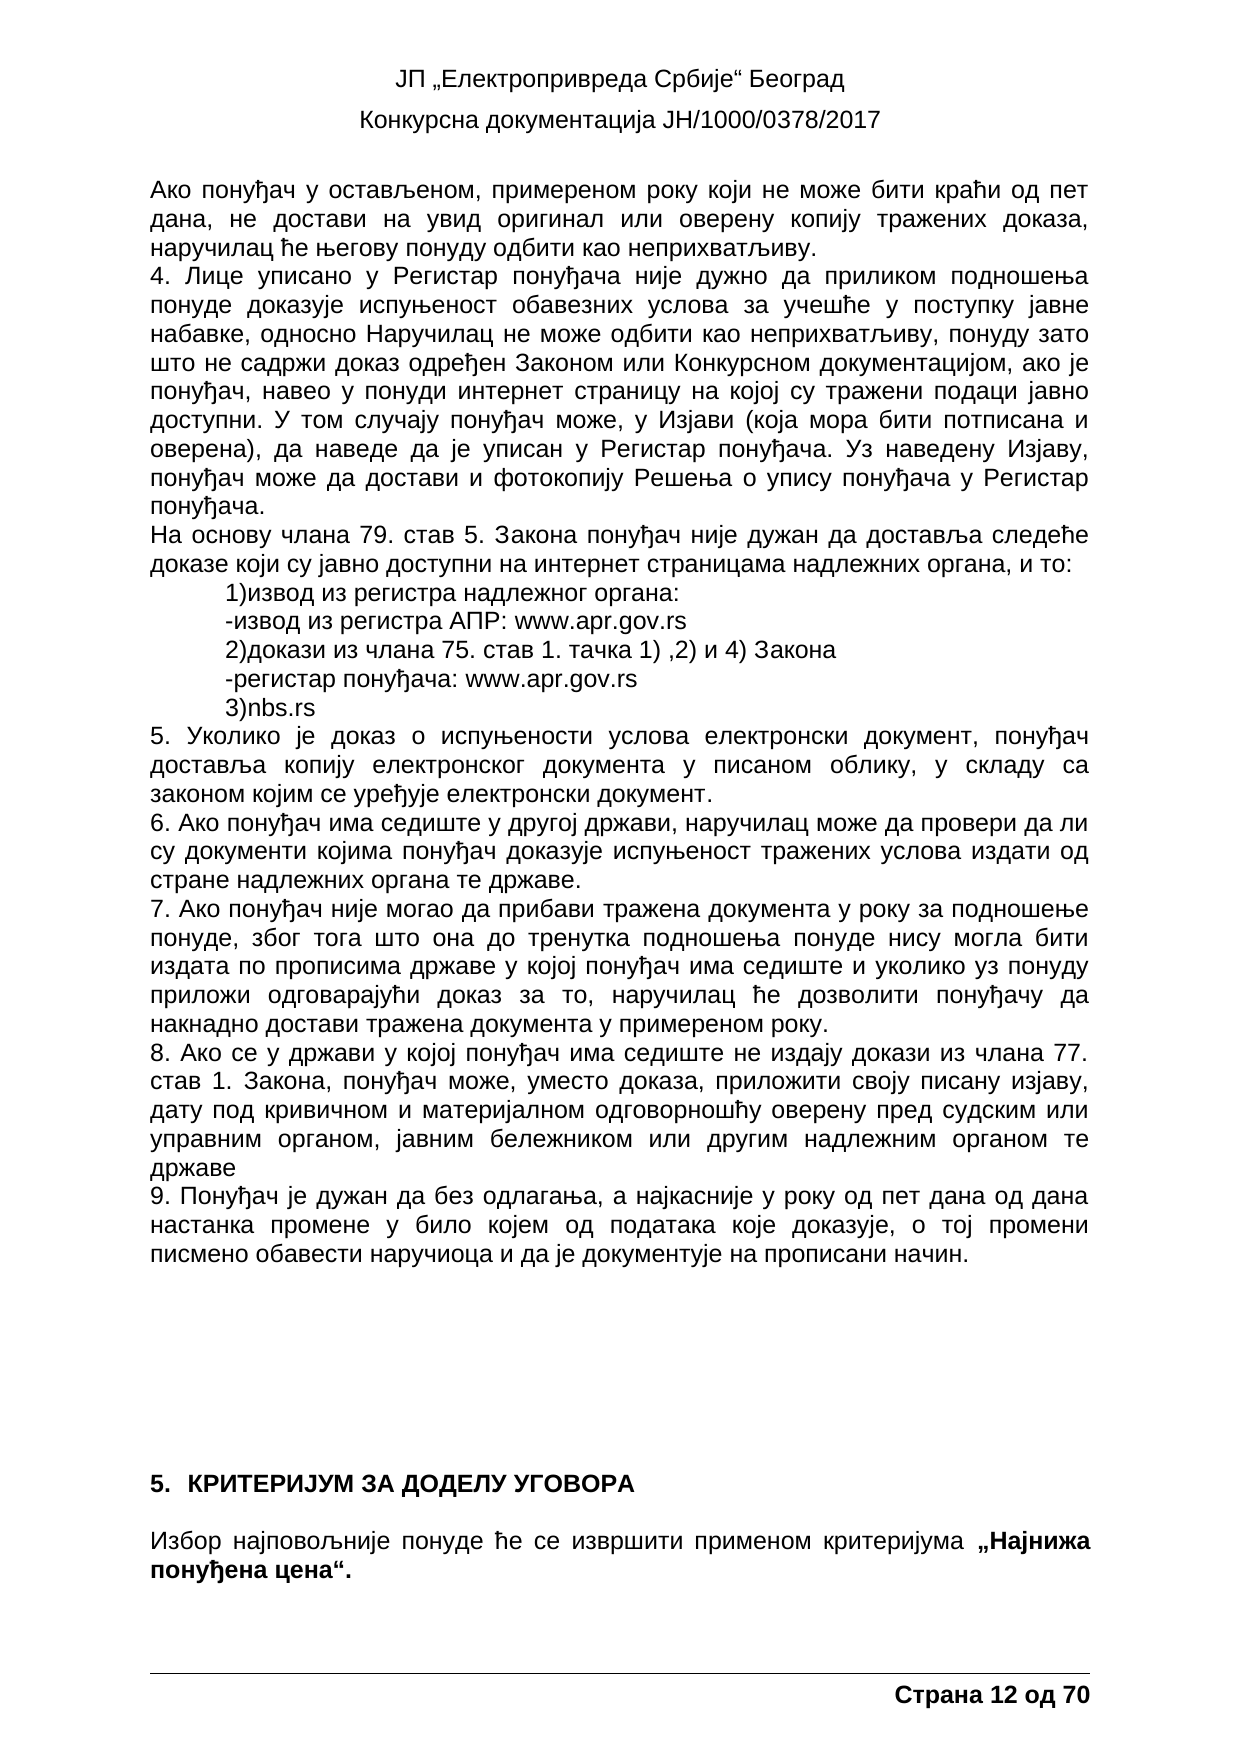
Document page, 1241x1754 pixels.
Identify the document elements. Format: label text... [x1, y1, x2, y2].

text 2)докази из члана 75. став 1. тачка 1) ,2) и 4) Закона [150, 635, 1090, 664]
text 1)извод из регистра надлежног органа: [150, 577, 1090, 606]
text На основу члана 79. став 5. Закона понуђач није дужан да доставља следеће доказе који су јавно доступни на интернет страницама надлежних органа, и то: [150, 520, 1090, 577]
text 8. Ако се у држави у којој понуђач има седиште не издају докази из члана 77. став 1. Закона, понуђач може, уместо доказа, приложити своју писану изјаву, дату под кривичном и материјалном одговорношћу оверену пред судским или управним органом, јавним бележником или другим надлежним органом те државе [150, 1037, 1090, 1181]
text 9. Понуђач је дужан да без одлагања, а најкасније у року од пет дана од дана настанка промене у било којем од података које доказује, о тој промени писмено обавести наручиоца и да је документује на прописани начин. [150, 1181, 1090, 1267]
text 6. Ако понуђач има седиште у другој држави, наручилац може да провери да ли су документи којима понуђач доказује испуњеност тражених услова издати од стране надлежних органа те државе. [150, 807, 1090, 894]
text Ако понуђач у остављеном, примереном року који не може бити краћи од пет дана, не достави на увид оригинал или оверену копију тражених доказа, наручилац ће његову понуду одбити као неприхватљиву. [150, 175, 1090, 261]
text 3)nbs.rs [150, 692, 1090, 721]
text -извод из регистра АПР: www.apr.gov.rs [150, 606, 1090, 635]
list КРИТЕРИЈУМ ЗА ДОДЕЛУ УГОВОРА [150, 1469, 1090, 1497]
text Избор најповољније понуде ће се извршити применом критеријума „Најнижа понуђена цена“. [150, 1526, 1090, 1584]
text 5. Уколико је доказ о испуњености услова електронски документ, понуђач доставља копију електронског документа у писаном облику, у складу са законом којим се уређује електронски документ. [150, 721, 1090, 807]
text -регистар понуђача: www.apr.gov.rs [150, 664, 1090, 692]
text 4. Лице уписано у Регистар понуђача није дужно да приликом подношења понуде доказује испуњеност обавезних услова за учешће у поступку јавне набавке, односно Наручилац не може одбити као неприхватљиву, понуду зато што не садржи доказ одређен Законом или Конкурсном документацијом, ако је понуђач, навео у понуди интернет страницу на којој су тражени подаци јавно доступни. У том случају понуђач може, у Изјави (која мора бити потписана и оверена), да наведе да је уписан у Регистар понуђача. Уз наведену Изјаву, понуђач може да достави и фотокопију Решења о упису понуђача у Регистар понуђача. [150, 261, 1090, 520]
text 7. Ако понуђач није могао да прибави тражена документа у року за подношење понуде, због тога што она до тренутка подношења понуде нису могла бити издата по прописима државе у којој понуђач има седиште и уколико уз понуду приложи одговарајући доказ за то, наручилац ће дозволити понуђачу да накнадно достави тражена документа у примереном року. [150, 894, 1090, 1037]
